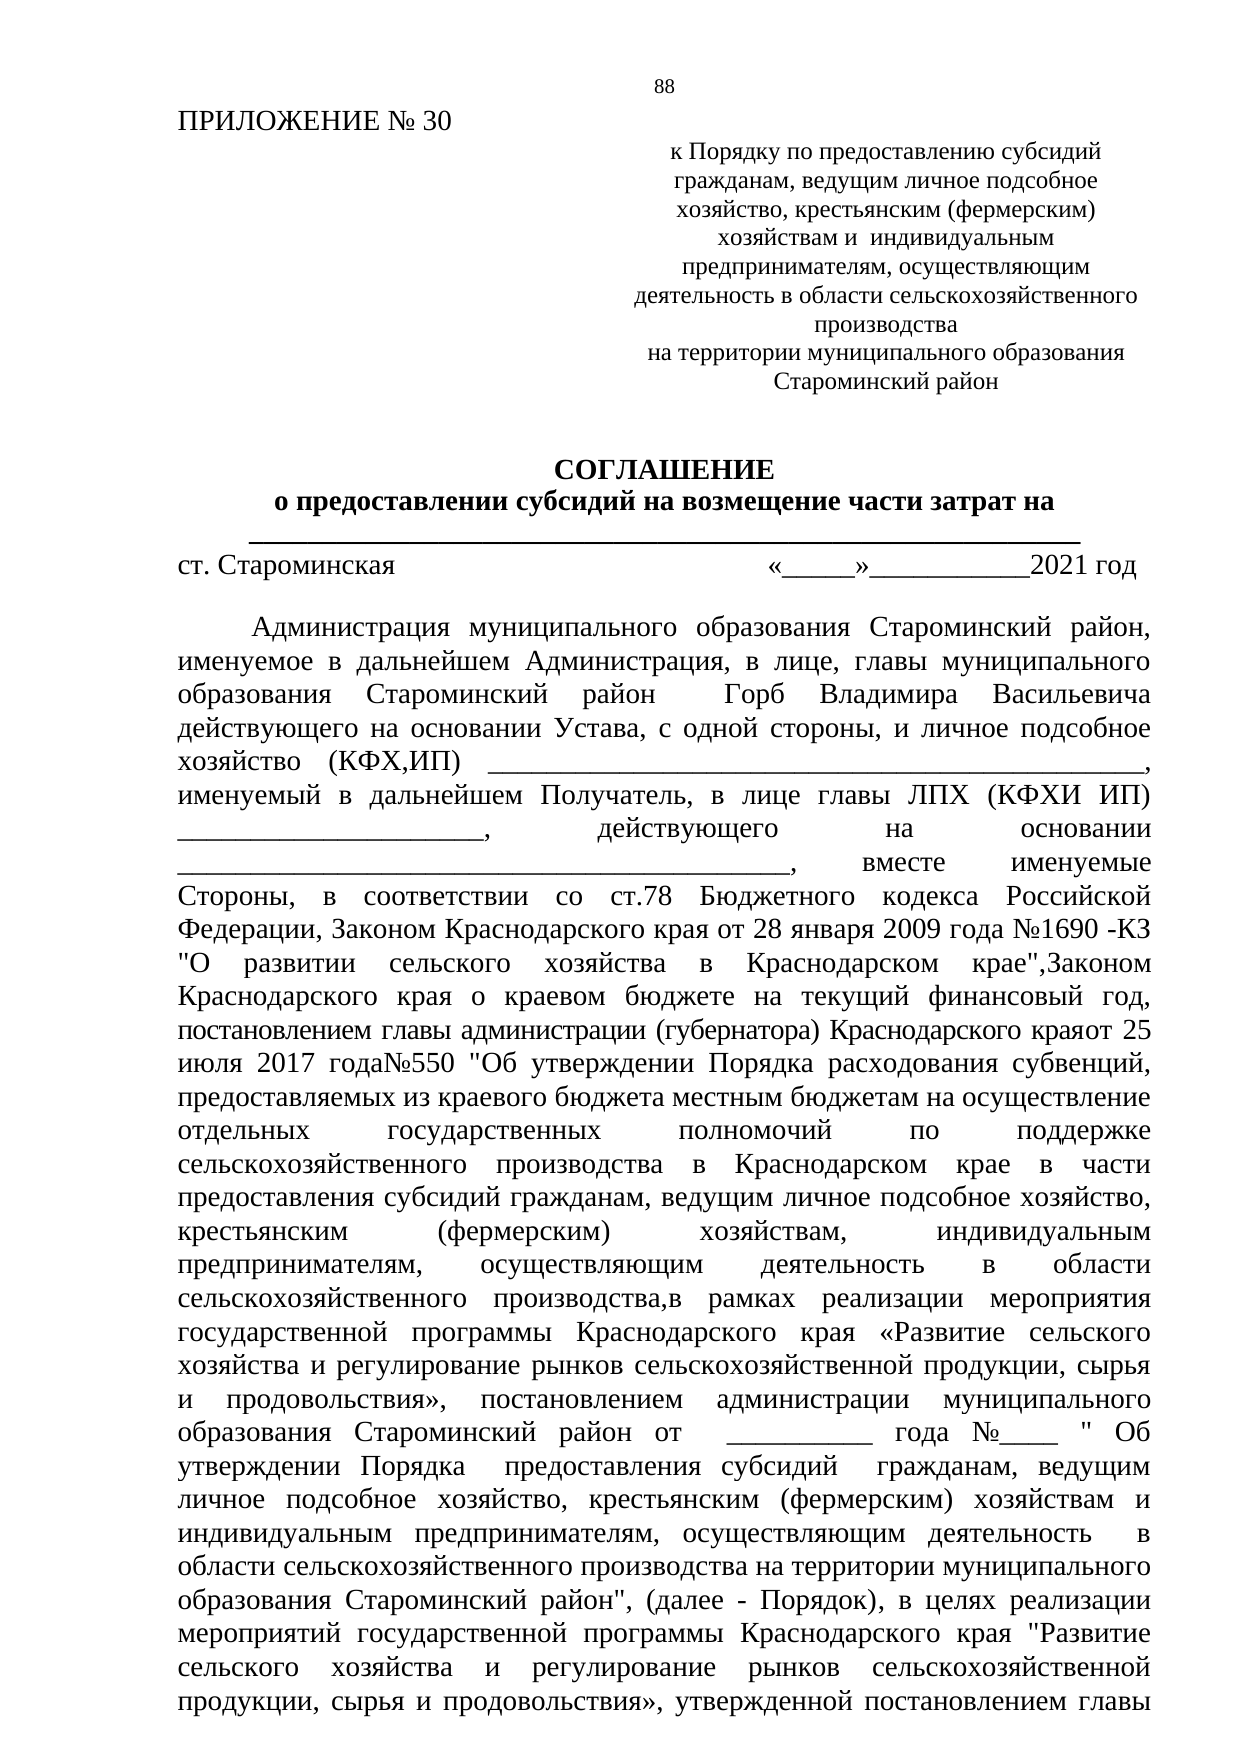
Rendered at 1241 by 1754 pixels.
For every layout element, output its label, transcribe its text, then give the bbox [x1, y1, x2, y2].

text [177, 1582, 1152, 1716]
text СОГЛАШЕНИЕ [177, 452, 1152, 486]
text ПРИЛОЖЕНИЕ № 30 [177, 103, 1152, 136]
text о предоставлении субсидий на возмещение части затрат на _________________________________________________________ [177, 486, 1152, 547]
text ст. Староминская «_____»___________2021 год [177, 547, 1152, 581]
text к Порядку по предоставлению субсидий гражданам, ведущим личное подсобное хозяйство, крестьянским (фермерским) хозяйствам и индивидуальным предпринимателям, осуществляющим деятельность в области сельскохозяйственного производства [620, 136, 1152, 337]
text на территории муниципального образования Староминский район [620, 337, 1152, 395]
